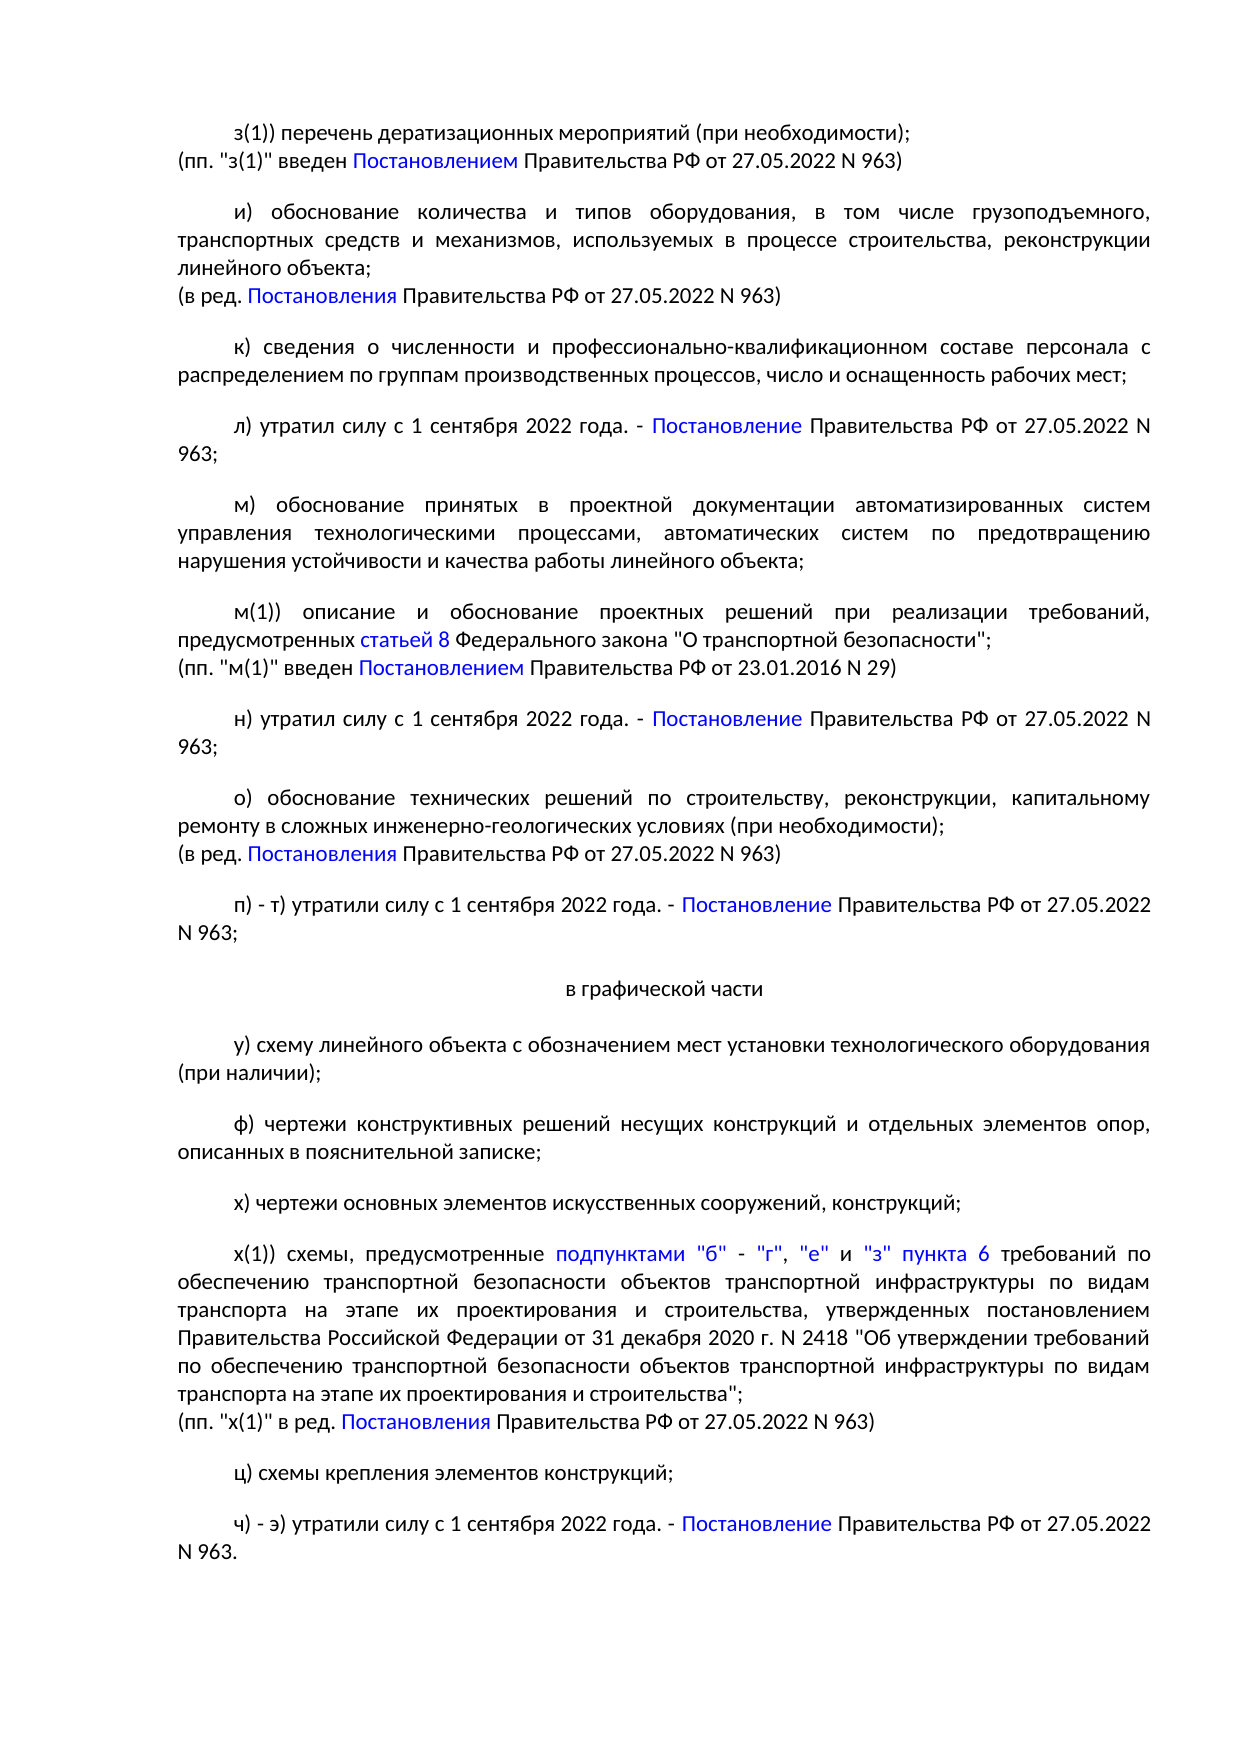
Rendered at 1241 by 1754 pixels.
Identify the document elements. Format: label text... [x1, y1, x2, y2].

text и) обоснование количества и типов оборудования, в том числе грузоподъемного, транспортных средств и механизмов, используемых в процессе строительства, реконструкции линейного объекта; [177, 197, 1152, 281]
text х) чертежи основных элементов искусственных сооружений, конструкций; [177, 1188, 1152, 1216]
text ф) чертежи конструктивных решений несущих конструкций и отдельных элементов опор, описанных в пояснительной записке; [177, 1109, 1152, 1165]
text н) утратил силу с 1 сентября 2022 года. - Постановление Правительства РФ от 27.05.2022 N 963; [177, 704, 1152, 760]
text (пп. "з(1)" введен Постановлением Правительства РФ от 27.05.2022 N 963) [177, 146, 1152, 174]
text у) схему линейного объекта с обозначением мест установки технологического оборудования (при наличии); [177, 1030, 1152, 1086]
text (пп. "м(1)" введен Постановлением Правительства РФ от 23.01.2016 N 29) [177, 653, 1152, 681]
text м(1)) описание и обоснование проектных решений при реализации требований, предусмотренных статьей 8 Федерального закона "О транспортной безопасности"; [177, 597, 1152, 653]
text (в ред. Постановления Правительства РФ от 27.05.2022 N 963) [177, 839, 1152, 867]
text з(1)) перечень дератизационных мероприятий (при необходимости); [177, 118, 1152, 146]
text о) обоснование технических решений по строительству, реконструкции, капитальному ремонту в сложных инженерно-геологических условиях (при необходимости); [177, 783, 1152, 839]
text ч) - э) утратили силу с 1 сентября 2022 года. - Постановление Правительства РФ от 27.05.2022 N 963. [177, 1509, 1152, 1565]
text (в ред. Постановления Правительства РФ от 27.05.2022 N 963) [177, 281, 1152, 309]
text п) - т) утратили силу с 1 сентября 2022 года. - Постановление Правительства РФ от 27.05.2022 N 963; [177, 890, 1152, 946]
text л) утратил силу с 1 сентября 2022 года. - Постановление Правительства РФ от 27.05.2022 N 963; [177, 411, 1152, 467]
text ц) схемы крепления элементов конструкций; [177, 1458, 1152, 1486]
text в графической части [177, 974, 1152, 1002]
text (пп. "х(1)" в ред. Постановления Правительства РФ от 27.05.2022 N 963) [177, 1407, 1152, 1435]
text м) обоснование принятых в проектной документации автоматизированных систем управления технологическими процессами, автоматических систем по предотвращению нарушения устойчивости и качества работы линейного объекта; [177, 490, 1152, 574]
text к) сведения о численности и профессионально-квалификационном составе персонала с распределением по группам производственных процессов, число и оснащенность рабочих мест; [177, 332, 1152, 388]
text х(1)) схемы, предусмотренные подпунктами "б" - "г", "е" и "з" пункта 6 требований по обеспечению транспортной безопасности объектов транспортной инфраструктуры по видам транспорта на этапе их проектирования и строительства, утвержденных постановлением Правительства Российской Федерации от 31 декабря 2020 г. N 2418 "Об утверждении требований по обеспечению транспортной безопасности объектов транспортной инфраструктуры по видам транспорта на этапе их проектирования и строительства"; [177, 1239, 1152, 1407]
